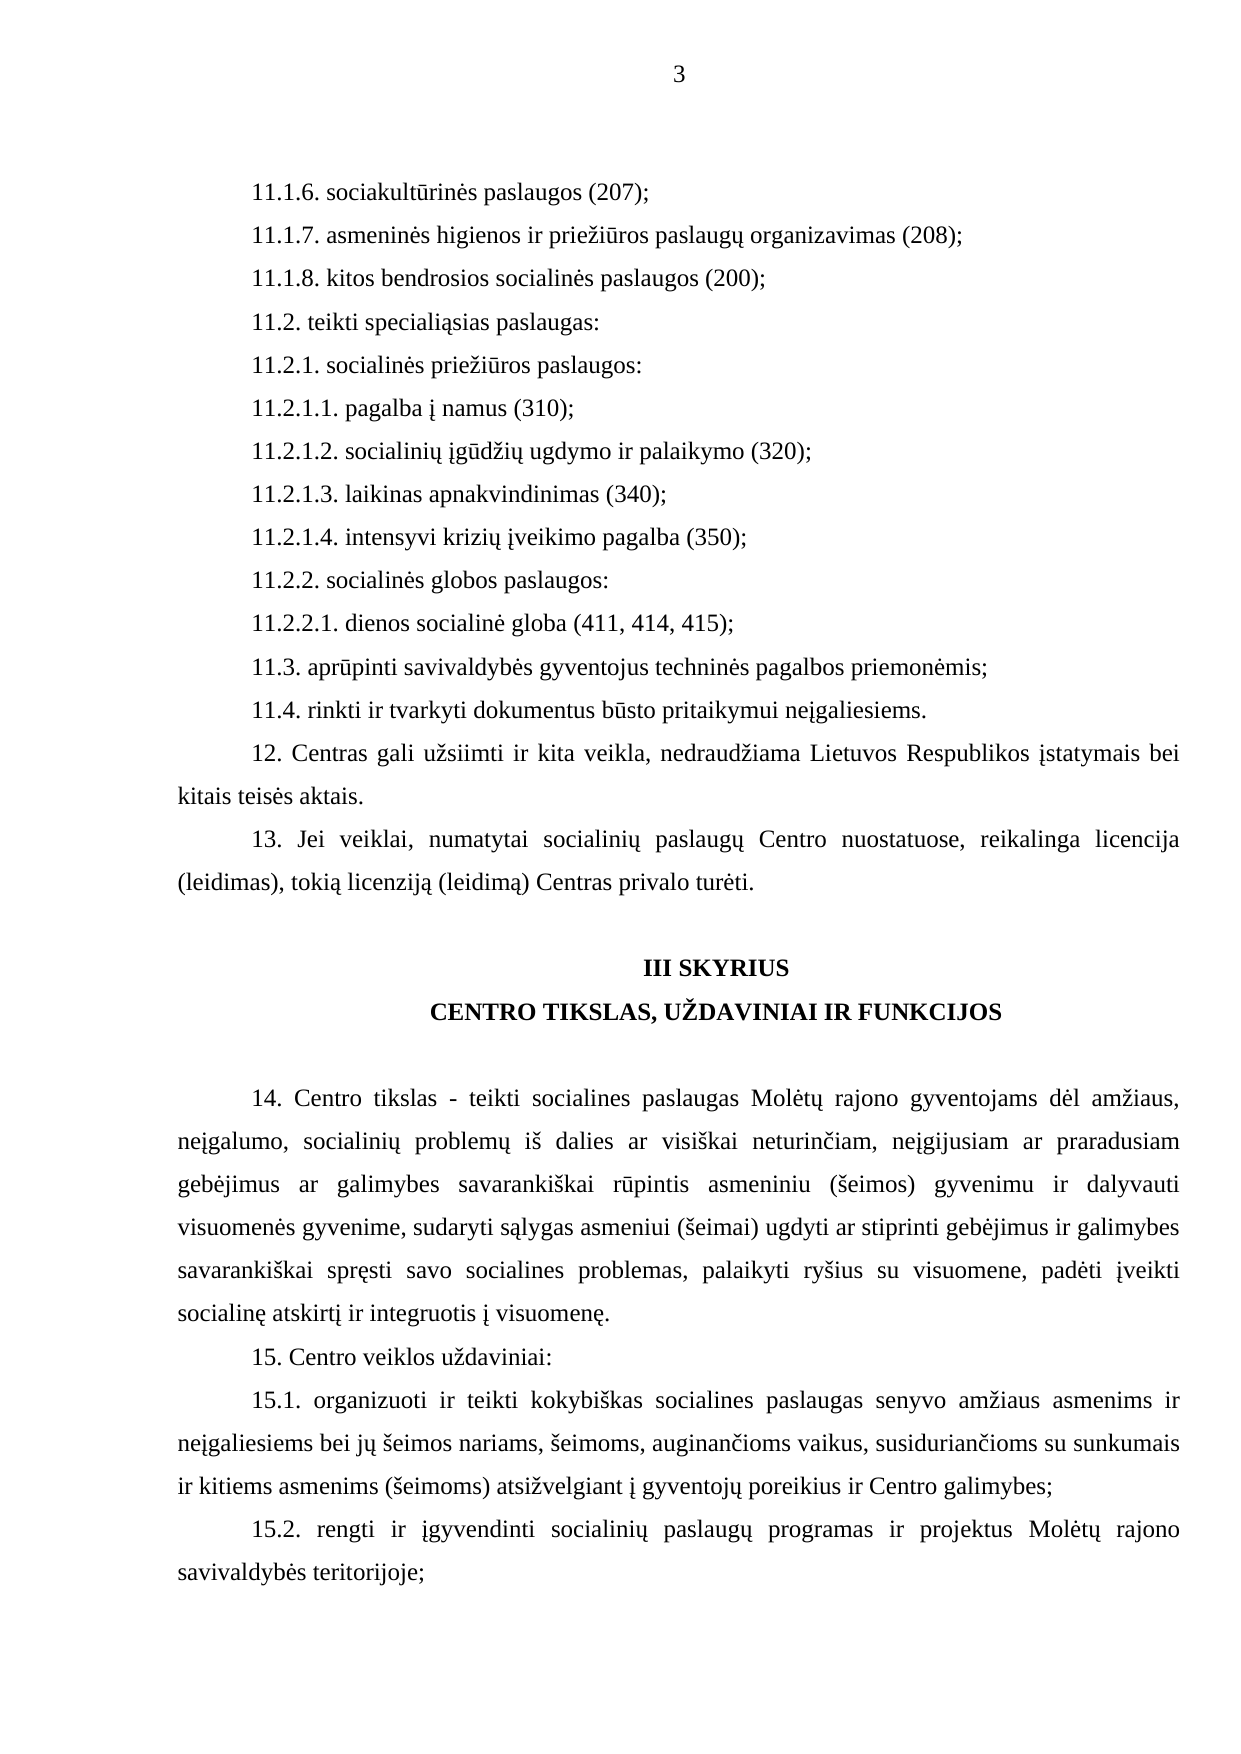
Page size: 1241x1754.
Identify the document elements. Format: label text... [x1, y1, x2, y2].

text 11.1.6. sociakultūrinės paslaugos (207); [177, 177, 1181, 206]
text 11.1.7. asmeninės higienos ir priežiūros paslaugų organizavimas (208); [177, 220, 1181, 249]
text 15. Centro veiklos uždaviniai: [177, 1342, 1181, 1370]
text 11.3. aprūpinti savivaldybės gyventojus techninės pagalbos priemonėmis; [177, 652, 1181, 680]
text 11.2.1.2. socialinių įgūdžių ugdymo ir palaikymo (320); [177, 436, 1181, 465]
text 15.2. rengti ir įgyvendinti socialinių paslaugų programas ir projektus Molėtų rajono savivaldybės teritorijoje; [177, 1514, 1181, 1586]
text 11.4. rinkti ir tvarkyti dokumentus būsto pritaikymui neįgaliesiems. [177, 695, 1181, 723]
text 11.2.2. socialinės globos paslaugos: [177, 565, 1181, 594]
text CENTRO TIKSLAS, UŽDAVINIAI IR FUNKCIJOS [177, 997, 1181, 1025]
text 13. Jei veiklai, numatytai socialinių paslaugų Centro nuostatuose, reikalinga licencija (leidimas), tokią licenziją (leidimą) Centras privalo turėti. [177, 824, 1181, 896]
text 11.1.8. kitos bendrosios socialinės paslaugos (200); [177, 263, 1181, 292]
text III SKYRIUS [177, 953, 1181, 982]
text 15.1. organizuoti ir teikti kokybiškas socialines paslaugas senyvo amžiaus asmenims ir neįgaliesiems bei jų šeimos nariams, šeimoms, auginančioms vaikus, susiduriančioms su sunkumais ir kitiems asmenims (šeimoms) atsižvelgiant į gyventojų poreikius ir Centro galimybes; [177, 1385, 1181, 1500]
text 11.2.1.4. intensyvi krizių įveikimo pagalba (350); [177, 522, 1181, 551]
text 11.2.1.1. pagalba į namus (310); [177, 393, 1181, 422]
text 11.2.1.3. laikinas apnakvindinimas (340); [177, 479, 1181, 508]
text 11.2.1. socialinės priežiūros paslaugos: [177, 350, 1181, 378]
text 12. Centras gali užsiimti ir kita veikla, nedraudžiama Lietuvos Respublikos įstatymais bei kitais teisės aktais. [177, 738, 1181, 810]
text 11.2. teikti specialiąsias paslaugas: [177, 307, 1181, 335]
text 14. Centro tikslas - teikti socialines paslaugas Molėtų rajono gyventojams dėl amžiaus, neįgalumo, socialinių problemų iš dalies ar visiškai neturinčiam, neįgijusiam ar praradusiam gebėjimus ar galimybes savarankiškai rūpintis asmeniniu (šeimos) gyvenimu ir dalyvauti visuomenės gyvenime, sudaryti sąlygas asmeniui (šeimai) ugdyti ar stiprinti gebėjimus ir galimybes savarankiškai spręsti savo socialines problemas, palaikyti ryšius su visuomene, padėti įveikti socialinę atskirtį ir integruotis į visuomenę. [177, 1083, 1181, 1327]
text 11.2.2.1. dienos socialinė globa (411, 414, 415); [177, 608, 1181, 637]
